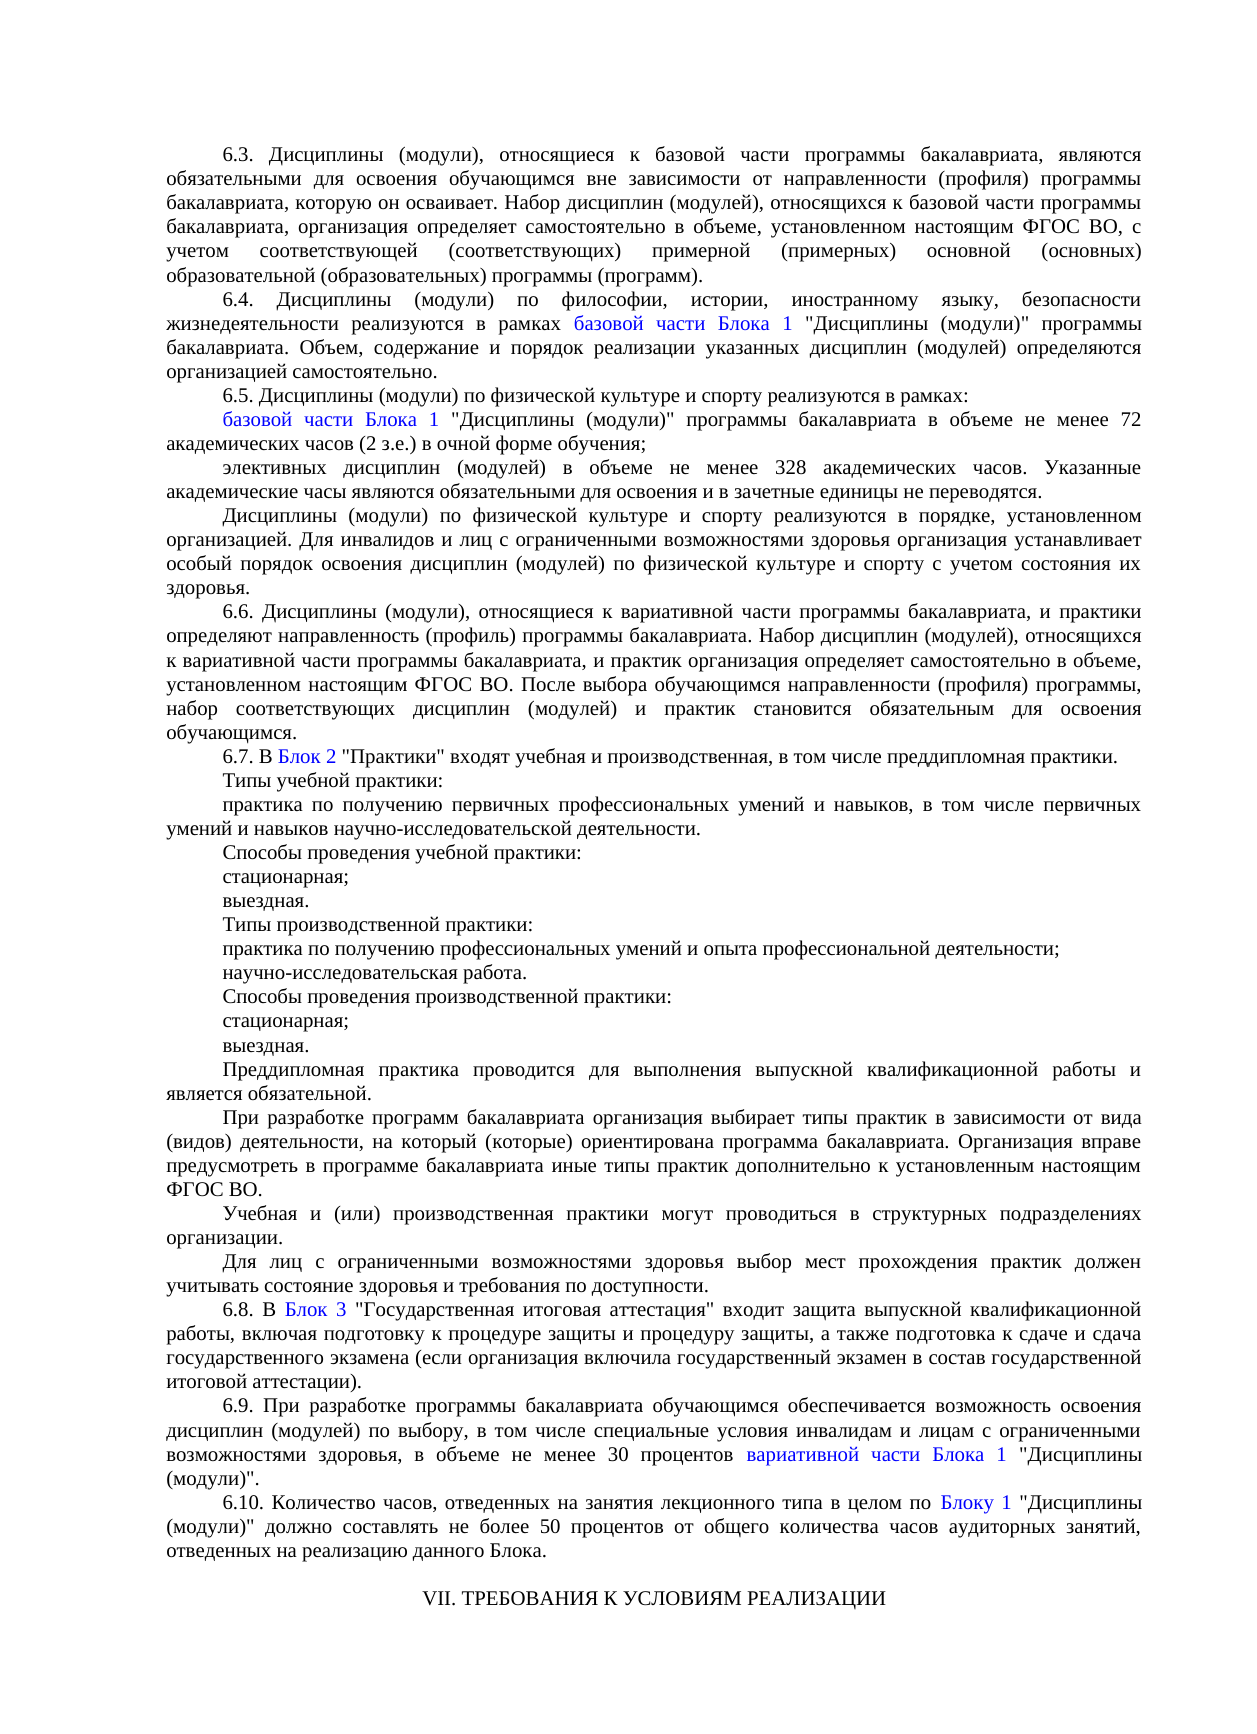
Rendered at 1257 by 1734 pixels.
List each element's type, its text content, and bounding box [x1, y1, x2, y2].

text Дисциплины (модули) по физической культуре и спорту реализуются в порядке, установленном организацией. Для инвалидов и лиц с ограниченными возможностями здоровья организация устанавливает особый порядок освоения дисциплин (модулей) по физической культуре и спорту с учетом состояния их здоровья. [166, 503, 1142, 599]
text При разработке программ бакалавриата организация выбирает типы практик в зависимости от вида (видов) деятельности, на который (которые) ориентирована программа бакалавриата. Организация вправе предусмотреть в программе бакалавриата иные типы практик дополнительно к установленным настоящим ФГОС ВО. [166, 1105, 1142, 1201]
text VII. ТРЕБОВАНИЯ К УСЛОВИЯМ РЕАЛИЗАЦИИ [166, 1586, 1142, 1610]
text Преддипломная практика проводится для выполнения выпускной квалификационной работы и является обязательной. [166, 1057, 1142, 1105]
text практика по получению профессиональных умений и опыта профессиональной деятельности; [166, 936, 1142, 960]
text научно-исследовательская работа. [166, 960, 1142, 984]
text 6.5. Дисциплины (модули) по физической культуре и спорту реализуются в рамках: [166, 383, 1142, 407]
text Типы производственной практики: [166, 912, 1142, 936]
text стационарная; [166, 1008, 1142, 1032]
text 6.10. Количество часов, отведенных на занятия лекционного типа в целом по Блоку 1 "Дисциплины (модули)" должно составлять не более 50 процентов от общего количества часов аудиторных занятий, отведенных на реализацию данного Блока. [166, 1490, 1142, 1562]
text выездная. [166, 888, 1142, 912]
text 6.9. При разработке программы бакалавриата обучающимся обеспечивается возможность освоения дисциплин (модулей) по выбору, в том числе специальные условия инвалидам и лицам с ограниченными возможностями здоровья, в объеме не менее 30 процентов вариативной части Блока 1 "Дисциплины (модули)". [166, 1393, 1142, 1490]
text 6.4. Дисциплины (модули) по философии, истории, иностранному языку, безопасности жизнедеятельности реализуются в рамках базовой части Блока 1 "Дисциплины (модули)" программы бакалавриата. Объем, содержание и порядок реализации указанных дисциплин (модулей) определяются организацией самостоятельно. [166, 287, 1142, 383]
text Способы проведения производственной практики: [166, 984, 1142, 1008]
text 6.8. В Блок 3 "Государственная итоговая аттестация" входит защита выпускной квалификационной работы, включая подготовку к процедуре защиты и процедуру защиты, а также подготовка к сдаче и сдача государственного экзамена (если организация включила государственный экзамен в состав государственной итоговой аттестации). [166, 1297, 1142, 1393]
text стационарная; [166, 864, 1142, 888]
text 6.7. В Блок 2 "Практики" входят учебная и производственная, в том числе преддипломная практики. [166, 744, 1142, 768]
text выездная. [166, 1032, 1142, 1057]
text Учебная и (или) производственная практики могут проводиться в структурных подразделениях организации. [166, 1201, 1142, 1249]
text практика по получению первичных профессиональных умений и навыков, в том числе первичных умений и навыков научно-исследовательской деятельности. [166, 792, 1142, 840]
text элективных дисциплин (модулей) в объеме не менее 328 академических часов. Указанные академические часы являются обязательными для освоения и в зачетные единицы не переводятся. [166, 455, 1142, 503]
text 6.3. Дисциплины (модули), относящиеся к базовой части программы бакалавриата, являются обязательными для освоения обучающимся вне зависимости от направленности (профиля) программы бакалавриата, которую он осваивает. Набор дисциплин (модулей), относящихся к базовой части программы бакалавриата, организация определяет самостоятельно в объеме, установленном настоящим ФГОС ВО, с учетом соответствующей (соответствующих) примерной (примерных) основной (основных) образовательной (образовательных) программы (программ). [166, 142, 1142, 287]
text 6.6. Дисциплины (модули), относящиеся к вариативной части программы бакалавриата, и практики определяют направленность (профиль) программы бакалавриата. Набор дисциплин (модулей), относящихся к вариативной части программы бакалавриата, и практик организация определяет самостоятельно в объеме, установленном настоящим ФГОС ВО. После выбора обучающимся направленности (профиля) программы, набор соответствующих дисциплин (модулей) и практик становится обязательным для освоения обучающимся. [166, 599, 1142, 744]
text Для лиц с ограниченными возможностями здоровья выбор мест прохождения практик должен учитывать состояние здоровья и требования по доступности. [166, 1249, 1142, 1297]
text базовой части Блока 1 "Дисциплины (модули)" программы бакалавриата в объеме не менее 72 академических часов (2 з.е.) в очной форме обучения; [166, 407, 1142, 455]
text Способы проведения учебной практики: [166, 840, 1142, 864]
text Типы учебной практики: [166, 768, 1142, 792]
